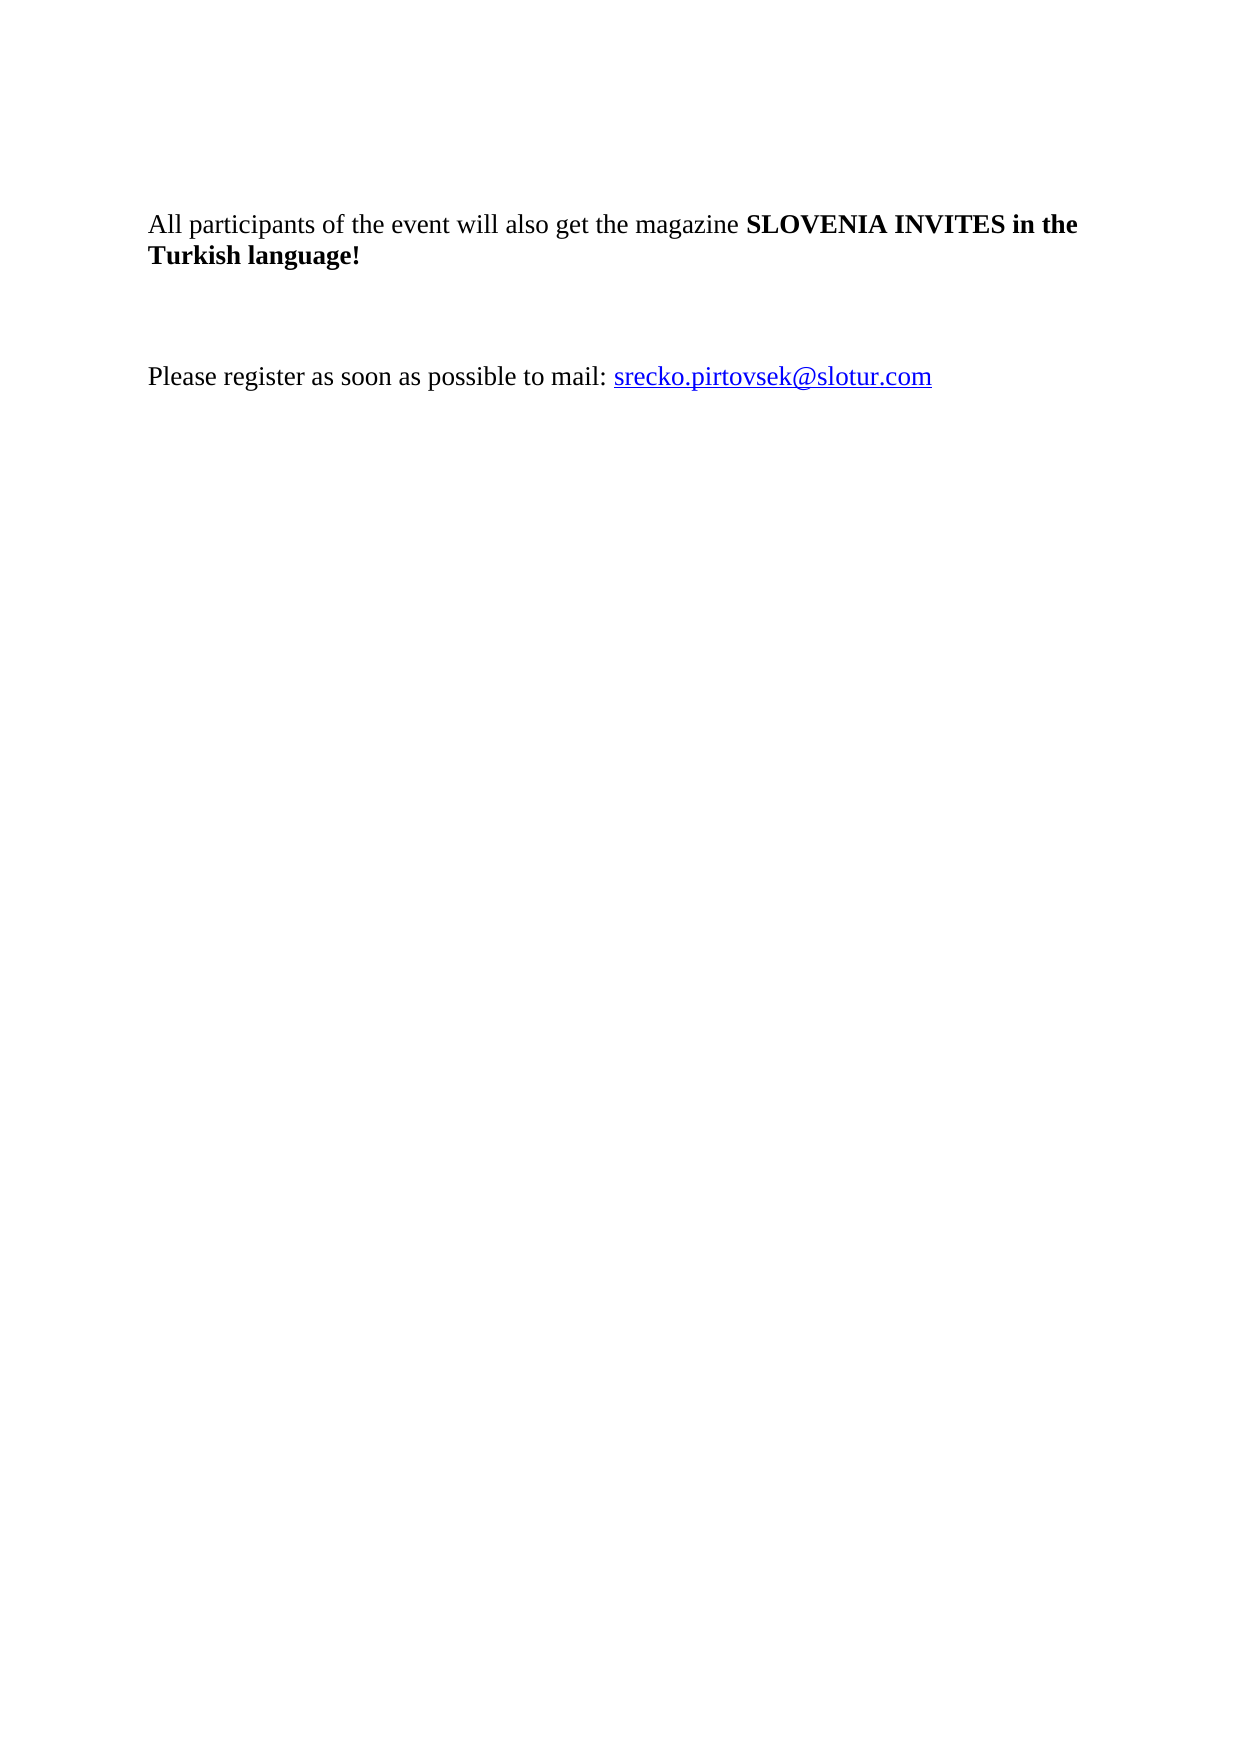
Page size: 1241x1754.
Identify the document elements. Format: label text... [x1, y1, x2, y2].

text Please register as soon as possible to mail: srecko.pirtovsek@slotur.com [614, 360, 1093, 391]
text All participants of the event will also get the magazine SLOVENIA INVITES in the Turkish language! [148, 208, 1093, 270]
